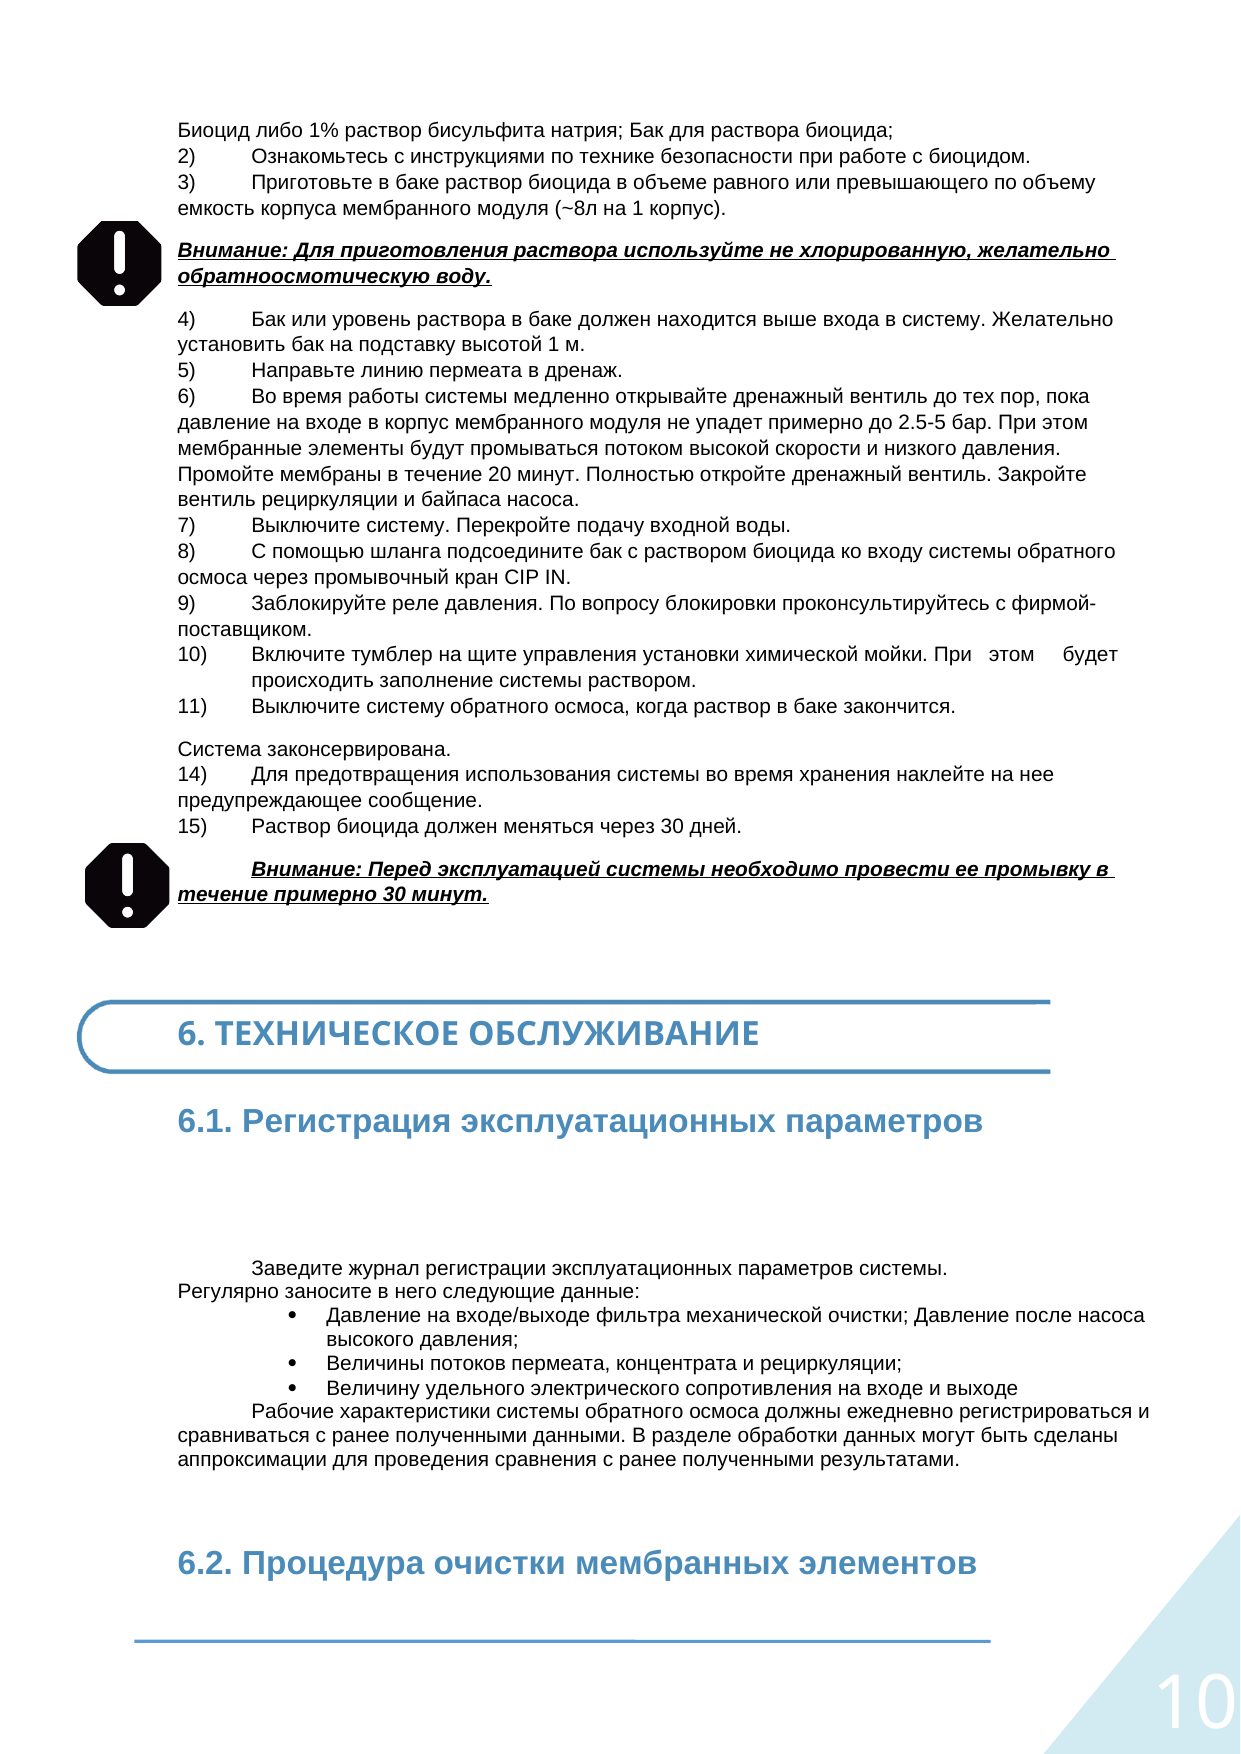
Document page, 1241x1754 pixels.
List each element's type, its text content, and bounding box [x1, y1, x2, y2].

list Давление на входе/выходе фильтра механической очистки; Давление после насоса высокого давления; [288, 1303, 1152, 1351]
text 6.1. Регистрация эксплуатационных параметров [177, 1101, 1116, 1252]
picture [77, 221, 162, 306]
text Рабочие характеристики системы обратного осмоса должны ежедневно регистрироваться и сравниваться с ранее полученными данными. В разделе обработки данных могут быть сделаны аппроксимации для проведения сравнения с ранее полученными результатами. [177, 1399, 1152, 1471]
text Внимание: Для приготовления раствора используйте не хлорированную, желательно обратноосмотическую воду. [177, 238, 1152, 288]
text 6. ТЕХНИЧЕСКОЕ ОБСЛУЖИВАНИЕ [177, 1010, 1116, 1055]
text Система законсервирована. 14) Для предотвращения использования системы во время хранения наклейте на нее предупреждающее сообщение. 15) Раствор биоцида должен меняться через 30 дней. [177, 736, 1152, 838]
picture [85, 843, 170, 928]
text Внимание: Перед эксплуатацией системы необходимо провести ее промывку в течение примерно 30 минут. [177, 856, 1152, 906]
text Регулярно заносите в него следующие данные: [177, 1279, 1152, 1303]
text 4) Бак или уровень раствора в баке должен находится выше входа в систему. Желательно установить бак на подставку высотой 1 м. 5) Направьте линию пермеата в дренаж. 6) Во время работы системы медленно открывайте дренажный вентиль до тех пор, пока давление на входе в корпус мембранного модуля не упадет примерно до 2.5-5 бар. При этом мембранные элементы будут промываться потоком высокой скорости и низкого давления. Промойте мембраны в течение 20 минут. Полностью откройте дренажный вентиль. Закройте вентиль рециркуляции и байпаса насоса. 7) Выключите систему. Перекройте подачу входной воды. 8) С помощью шланга подсоедините бак с раствором биоцида ко входу системы обратного осмоса через промывочный кран CIP IN. 9) Заблокируйте реле давления. По вопросу блокировки проконсультируйтесь с фирмой-поставщиком. 10) Включите тумблер на щите управления установки химической мойки. При этом будет происходить заполнение системы раствором. 11) Выключите систему обратного осмоса, когда раствор в баке закончится. [177, 306, 1152, 718]
text Заведите журнал регистрации эксплуатационных параметров системы. [177, 1255, 1152, 1279]
picture [76, 998, 1051, 1076]
list Величину удельного электрического сопротивления на входе и выходе [288, 1375, 1152, 1399]
text Биоцид либо 1% раствор бисульфита натрия; Бак для раствора биоцида; 2) Ознакомьтесь с инструкциями по технике безопасности при работе с биоцидом. 3) Приготовьте в баке раствор биоцида в объеме равного или превышающего по объему емкость корпуса мембранного модуля (~8л на 1 корпус). [177, 118, 1152, 219]
text 6.2. Процедура очистки мембранных элементов [177, 1543, 1152, 1582]
list Величины потоков пермеата, концентрата и рециркуляции; [288, 1351, 1152, 1375]
